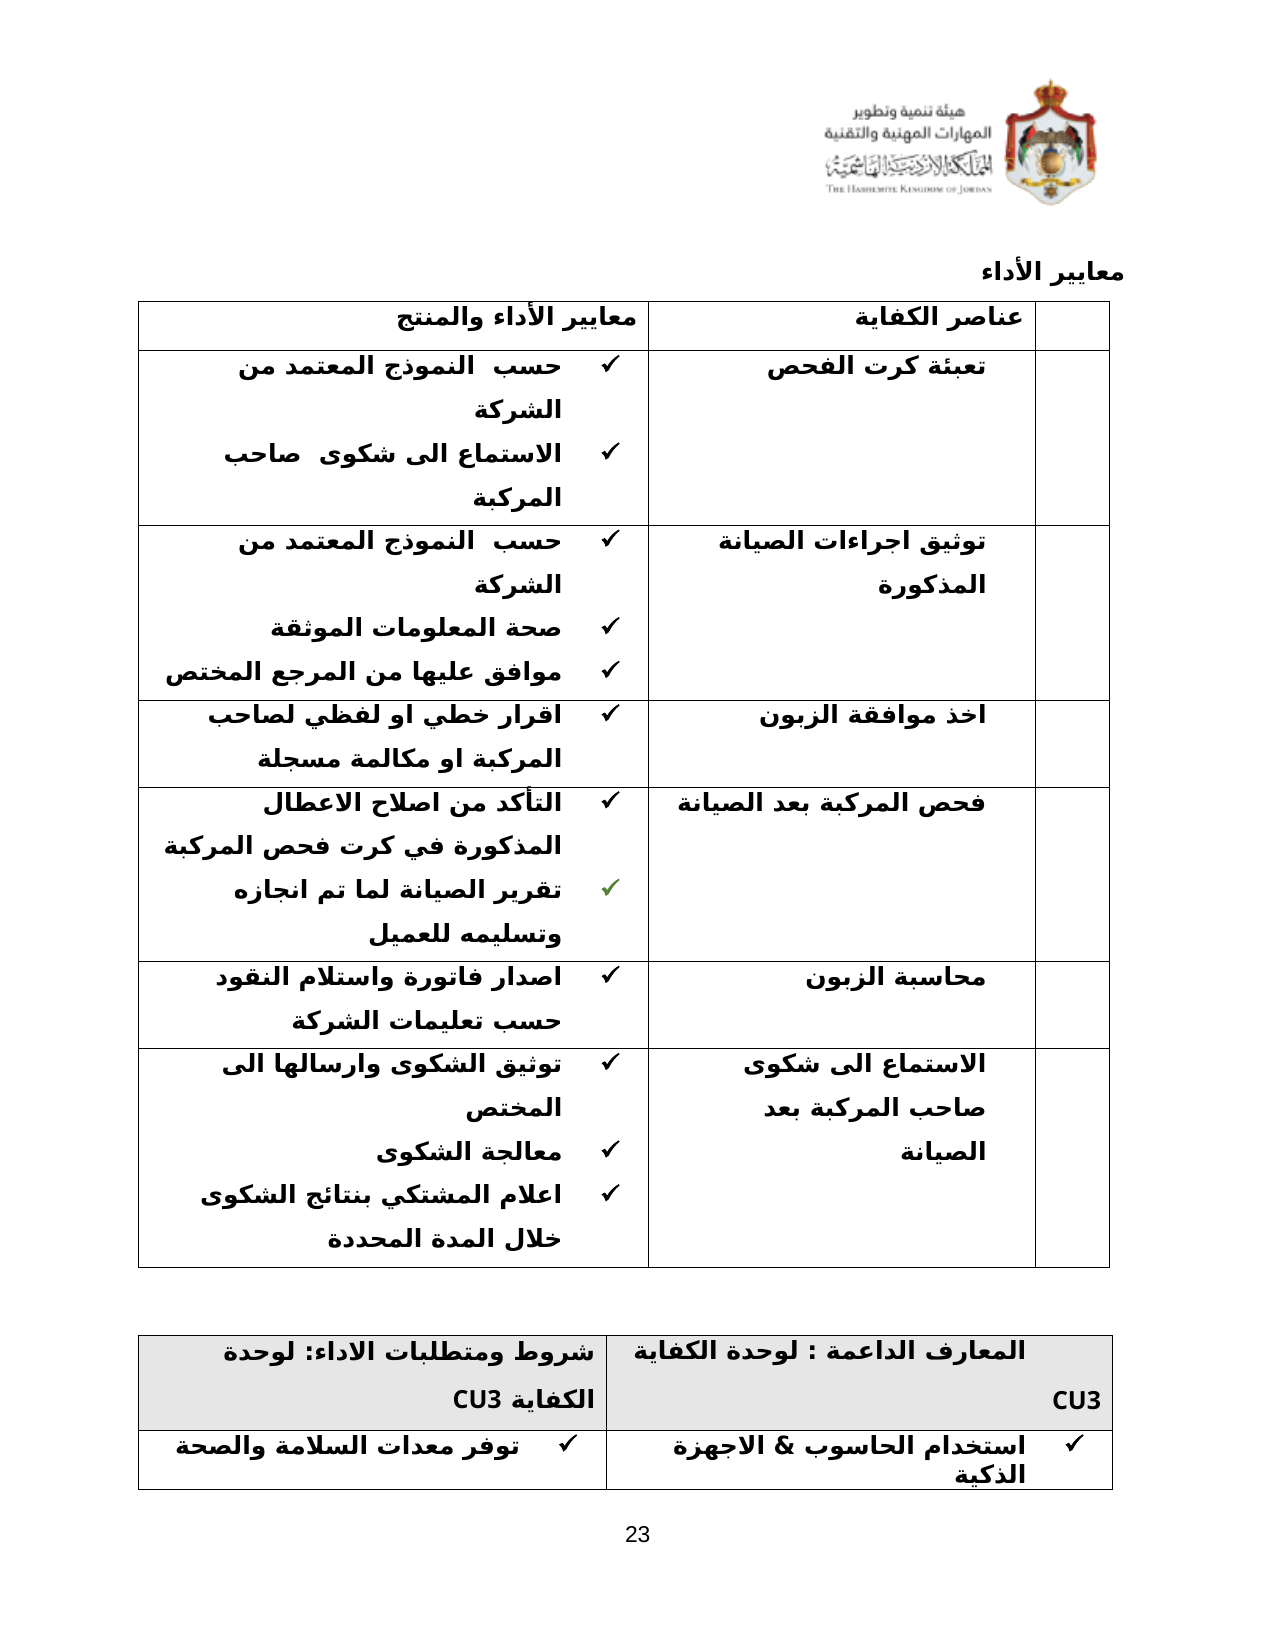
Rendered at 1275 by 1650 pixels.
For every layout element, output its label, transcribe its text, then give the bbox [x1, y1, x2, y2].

table_cell حسب النموذج المعتمد من الشركة صحة المعلومات الموثقة موافق عليها من المرجع المختص [139, 526, 648, 699]
table_cell التأكد من اصلاح الاعطال المذكورة في كرت فحص المركبة تقرير الصيانة لما تم انجازه وتسليمه للعميل [139, 788, 648, 961]
picture [812, 75, 1125, 207]
table_cell [1036, 1049, 1109, 1267]
table_header معايير الأداء والمنتج [139, 302, 648, 350]
table_cell استخدام الحاسوب & الاجهزة الذكية مهارة كتابة التقارير [607, 1431, 1112, 1489]
table_cell [1036, 526, 1109, 699]
table_cell اخذ موافقة الزبون [649, 701, 1035, 787]
table_cell اصدار فاتورة واستلام النقود حسب تعليمات الشركة [139, 962, 648, 1048]
table_header عناصر الكفاية [649, 302, 1035, 350]
table_cell [1036, 962, 1109, 1048]
table_cell محاسبة الزبون [649, 962, 1035, 1048]
table_header [1036, 302, 1109, 350]
text معايير الأداء [159, 257, 1125, 286]
table_cell فحص المركبة بعد الصيانة [649, 788, 1035, 961]
table_cell تعبئة كرت الفحص [649, 351, 1035, 525]
table_cell توثيق الشكوى وارسالها الى المختص معالجة الشكوى اعلام المشتكي بنتائج الشكوى خلال المدة المحددة [139, 1049, 648, 1267]
table_cell [1036, 351, 1109, 525]
table_header شروط ومتطلبات الاداء: لوحدة الكفاية CU3 [139, 1336, 606, 1430]
table_cell [1036, 788, 1109, 961]
table_cell الاستماع الى شكوى صاحب المركبة بعد الصيانة [649, 1049, 1035, 1267]
table_cell حسب النموذج المعتمد من الشركة الاستماع الى شكوى صاحب المركبة [139, 351, 648, 525]
table_header المعارف الداعمة : لوحدة الكفاية CU3 [607, 1336, 1112, 1430]
table_cell توثيق اجراءات الصيانة المذكورة [649, 526, 1035, 699]
table_cell [1036, 701, 1109, 787]
table_cell اقرار خطي او لفظي لصاحب المركبة او مكالمة مسجلة [139, 701, 648, 787]
